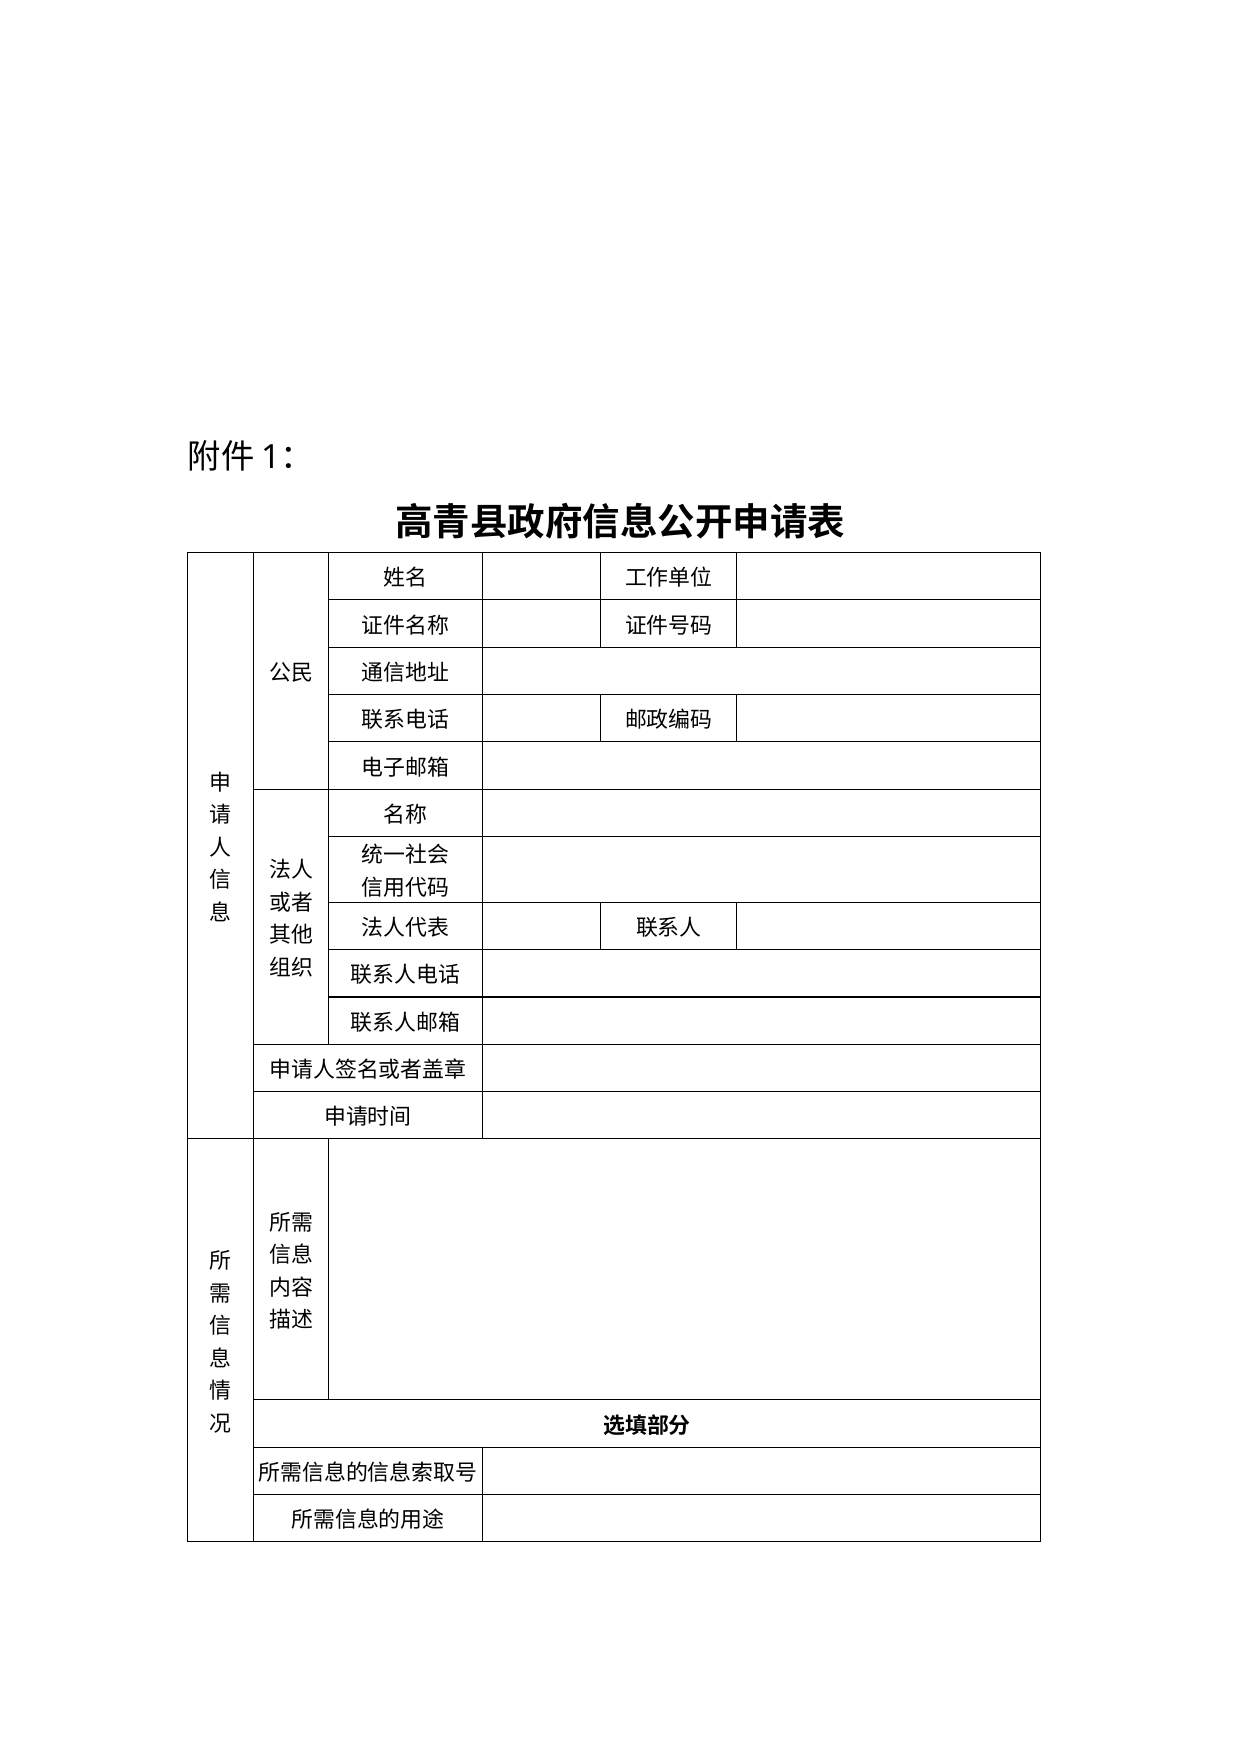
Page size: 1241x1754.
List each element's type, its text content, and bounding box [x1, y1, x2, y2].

table_cell 法人代表 [329, 903, 482, 949]
table_cell [483, 1495, 1040, 1541]
table_cell [483, 1448, 1040, 1494]
table_cell 联系人电话 [329, 950, 482, 996]
table_cell 所需信息情况 [188, 1139, 253, 1541]
table_header 工作单位 [601, 553, 736, 599]
table_cell [483, 903, 600, 949]
table_cell [483, 695, 600, 741]
table_cell [483, 950, 1040, 996]
table_cell [483, 648, 1040, 694]
table_cell 联系人 [601, 903, 736, 949]
table_cell [483, 1092, 1040, 1138]
table_header 姓名 [329, 553, 482, 599]
table_cell [483, 790, 1040, 836]
table_cell 邮政编码 [601, 695, 736, 741]
table_header [483, 553, 600, 599]
table_cell 所需信息的信息索取号 [254, 1448, 482, 1494]
table_cell [329, 1139, 1040, 1399]
text 高青县政府信息公开申请表 [187, 487, 1053, 552]
table_cell 通信地址 [329, 648, 482, 694]
table_cell 法人或者其他组织 [254, 790, 328, 1044]
table_cell [483, 998, 1040, 1044]
table_cell 申请时间 [254, 1092, 482, 1138]
table_cell 证件名称 [329, 600, 482, 647]
table_cell 电子邮箱 [329, 742, 482, 788]
table_cell [737, 903, 1040, 949]
table_cell 所需信息的用途 [254, 1495, 482, 1541]
table_cell [737, 600, 1040, 647]
table_cell 选填部分 [254, 1400, 1040, 1447]
table_cell [483, 600, 600, 647]
table_cell 申请人签名或者盖章 [254, 1045, 482, 1091]
table_header 公民 [254, 553, 328, 788]
table_cell [483, 1045, 1040, 1091]
table_cell 联系人邮箱 [329, 998, 482, 1044]
table_cell 所需信息内容描述 [254, 1139, 328, 1399]
table_cell 名称 [329, 790, 482, 836]
table_cell [483, 837, 1040, 902]
table_cell 证件号码 [601, 600, 736, 647]
table_header [737, 553, 1040, 599]
table_cell [737, 695, 1040, 741]
table_cell 统一社会 信用代码 [329, 837, 482, 902]
table_header 申请人信息 [188, 553, 253, 1138]
text 附件1： [187, 422, 1053, 487]
table_cell 联系电话 [329, 695, 482, 741]
table_cell [483, 742, 1040, 788]
